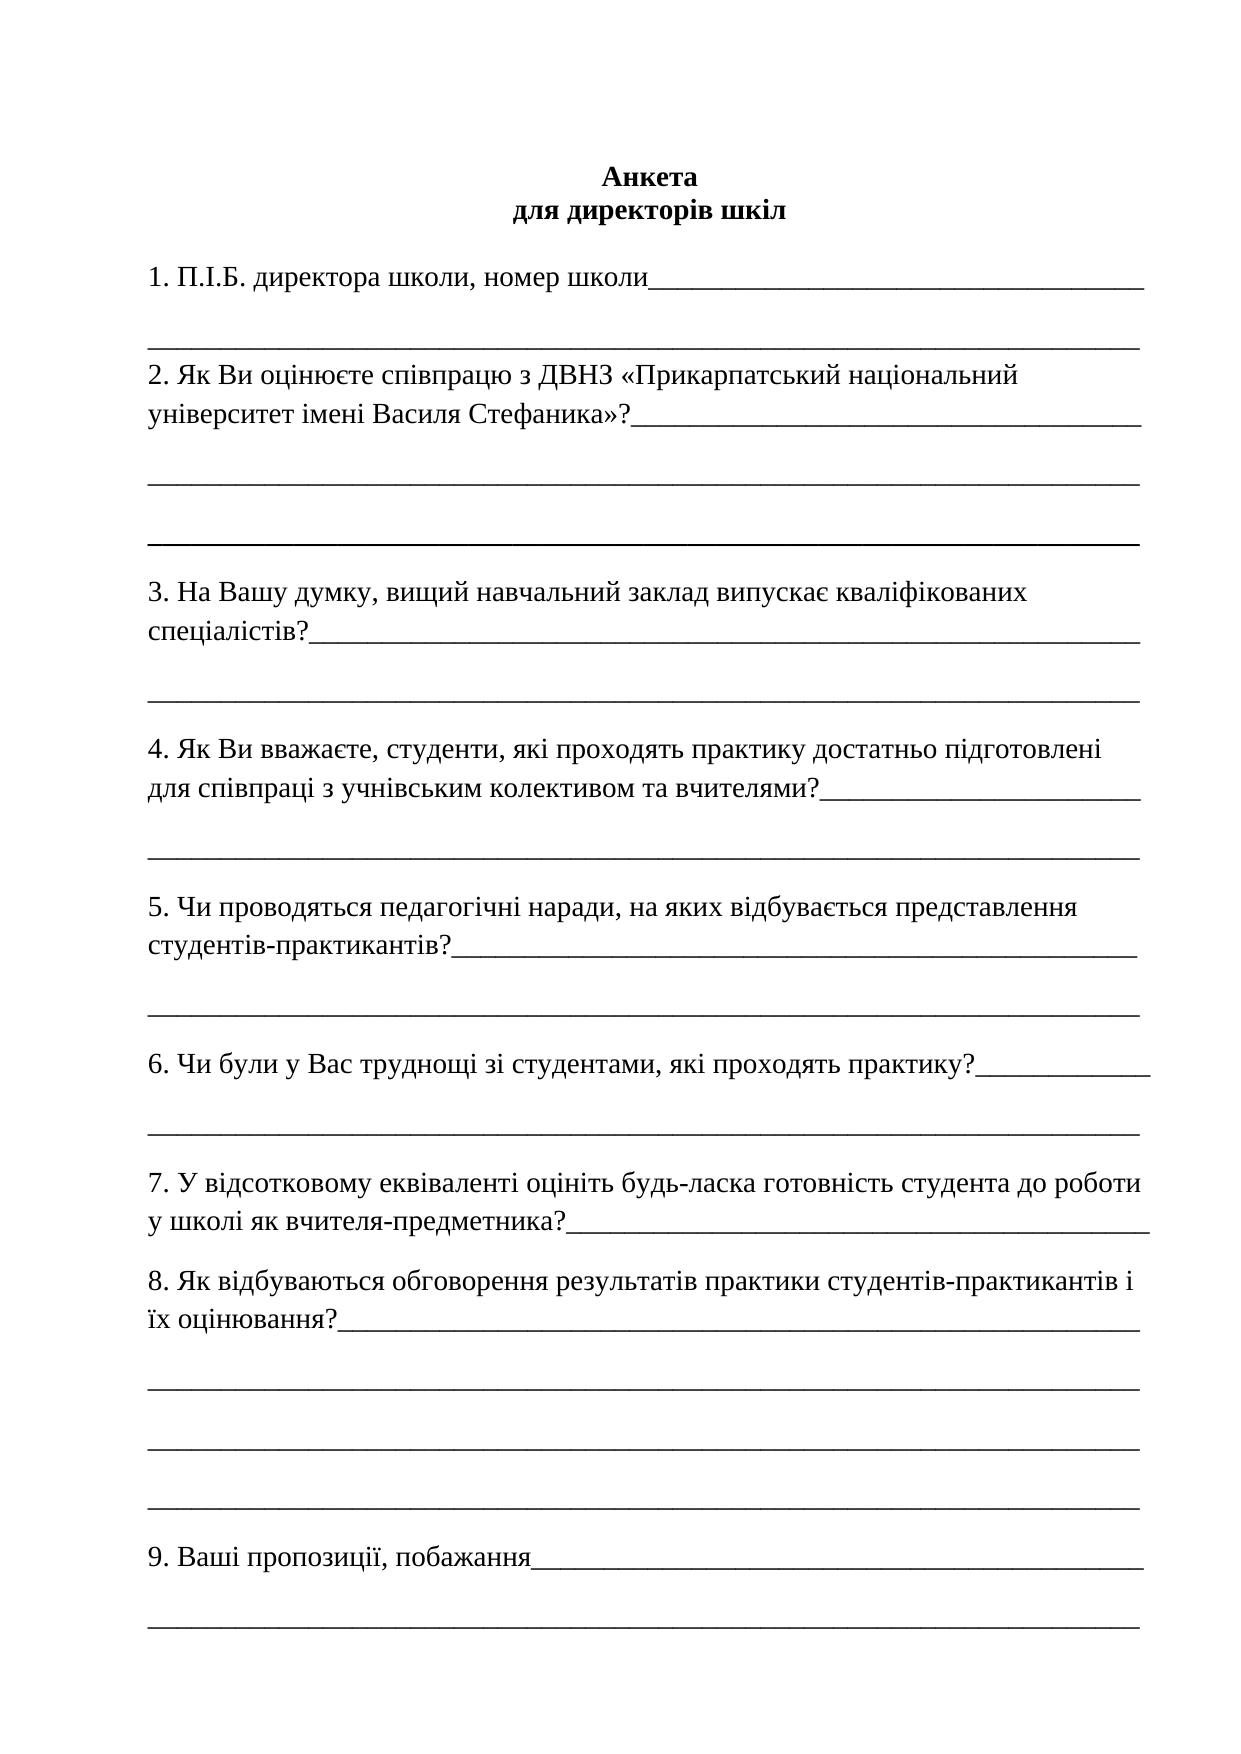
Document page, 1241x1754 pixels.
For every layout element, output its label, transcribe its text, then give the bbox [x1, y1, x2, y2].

text ____________________________________________________________________2. Як Ви оцінюєте співпрацю з ДВНЗ «Прикарпатський національний університет імені Василя Стефаника»?___________________________________ [148, 319, 1152, 429]
text 9. Ваші пропозиції, побажання__________________________________________ [148, 1539, 1152, 1572]
text 8. Як відбуваються обговорення результатів практики студентів-практикантів і їх оцінювання?_______________________________________________________ [148, 1263, 1152, 1335]
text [148, 1598, 1152, 1632]
text 5. Чи проводяться педагогічні наради, на яких відбувається представлення студентів-практикантів?_______________________________________________ [148, 889, 1152, 961]
text ____________________________________________________________________ [148, 1420, 1152, 1453]
text 7. У відсотковому еквіваленті оцініть будь-ласка готовність студента до роботи у школі як вчителя-предметника?________________________________________ [148, 1165, 1152, 1237]
text ____________________________________________________________________ [148, 672, 1152, 706]
text ____________________________________________________________________ [148, 1105, 1152, 1139]
text 4. Як Ви вважаєте, студенти, які проходять практику достатньо підготовлені для співпраці з учнівським колективом та вчителями?______________________ [148, 731, 1152, 803]
text для директорів шкіл [148, 192, 1152, 226]
text Анкета [148, 159, 1152, 192]
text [148, 1479, 1152, 1513]
text ____________________________________________________________________ [148, 829, 1152, 863]
text ____________________________________________________________________ [148, 515, 1152, 548]
text ____________________________________________________________________ [148, 455, 1152, 489]
text ____________________________________________________________________ [148, 987, 1152, 1020]
text ____________________________________________________________________ [148, 1361, 1152, 1394]
text 1. П.І.Б. директора школи, номер школи__________________________________ [148, 259, 1152, 293]
text 3. На Вашу думку, вищий навчальний заклад випускає кваліфікованих спеціалістів?_________________________________________________________ [148, 574, 1152, 646]
text 6. Чи були у Вас труднощі зі студентами, які проходять практику?____________ [148, 1046, 1152, 1079]
